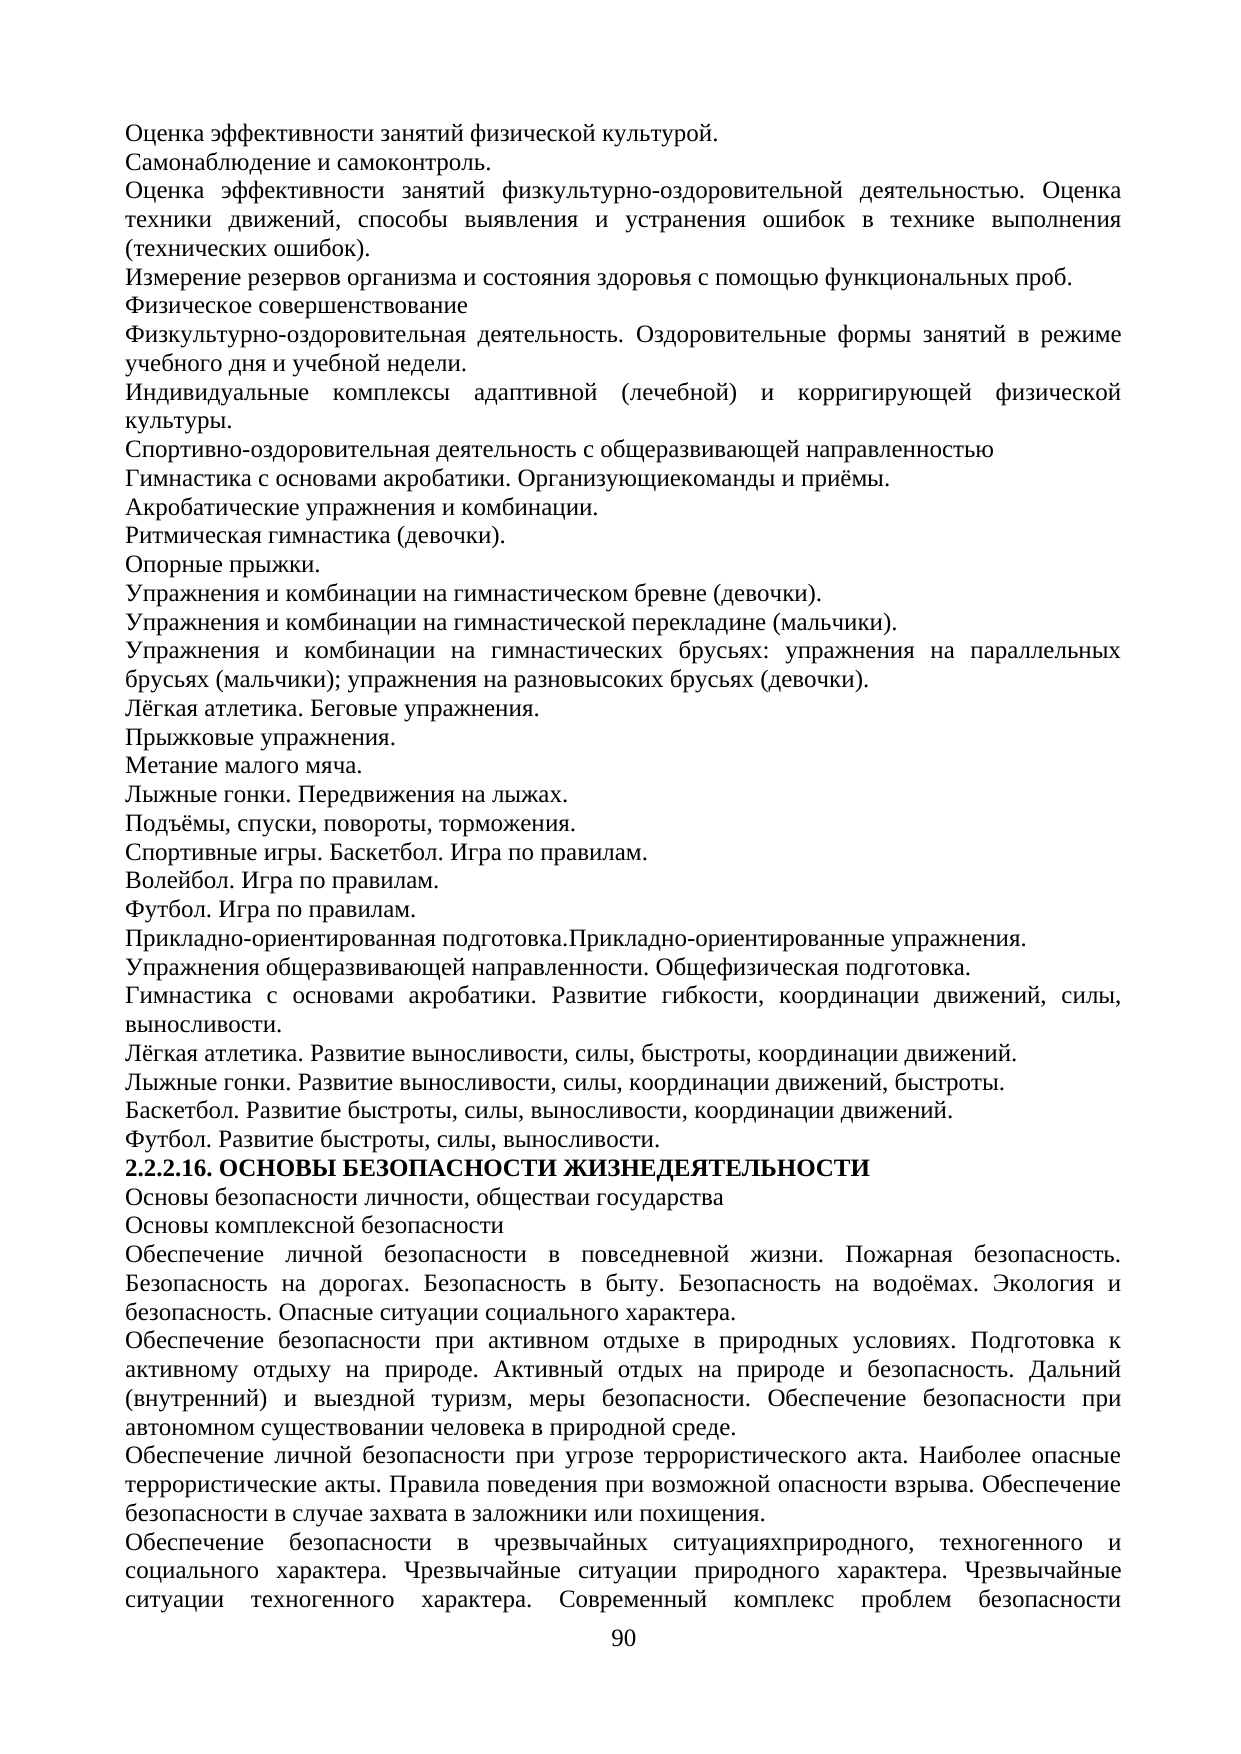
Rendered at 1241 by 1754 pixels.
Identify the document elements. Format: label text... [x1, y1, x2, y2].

text Обеспечение безопасности при активном отдыхе в природных условиях. Подготовка к активному отдыху на природе. Активный отдых на природе и безопасность. Дальний (внутренний) и выездной туризм, меры безопасности. Обеспечение безопасности при автономном существовании человека в природной среде. [125, 1326, 1122, 1441]
text Акробатические упражнения и комбинации. [125, 492, 1122, 521]
text Футбол. Игра по правилам. [125, 894, 1122, 923]
text Обеспечение личной безопасности в повседневной жизни. Пожарная безопасность. Безопасность на дорогах. Безопасность в быту. Безопасность на водоёмах. Экология и безопасность. Опасные ситуации социального характера. [125, 1239, 1122, 1326]
text Индивидуальные комплексы адаптивной (лечебной) и корригирующей физической культуры. [125, 377, 1122, 434]
text Упражнения и комбинации на гимнастических брусьях: упражнения на параллельных брусьях (мальчики); упражнения на разновысоких брусьях (девочки). [125, 636, 1122, 693]
text Волейбол. Игра по правилам. [125, 866, 1122, 894]
text Опорные прыжки. [125, 549, 1122, 578]
text Прыжковые упражнения. [125, 722, 1122, 751]
text Физическое совершенствование [125, 291, 1122, 319]
text Футбол. Развитие быстроты, силы, выносливости. [125, 1124, 1122, 1153]
text Физкультурно-оздоровительная деятельность. Оздоровительные формы занятий в режиме учебного дня и учебной недели. [125, 319, 1122, 377]
text Гимнастика с основами акробатики. Развитие гибкости, координации движений, силы, выносливости. [125, 981, 1122, 1038]
text Метание малого мяча. [125, 751, 1122, 779]
text Оценка эффективности занятий физической культурой. [125, 118, 1122, 147]
text Лёгкая атлетика. Беговые упражнения. [125, 693, 1122, 722]
text Гимнастика с основами акробатики. Организующиекоманды и приёмы. [125, 463, 1122, 492]
text Оценка эффективности занятий физкультурно-оздоровительной деятельностью. Оценка техники движений, способы выявления и устранения ошибок в технике выполнения (технических ошибок). [125, 176, 1122, 262]
text Прикладно-ориентированная подготовка.Прикладно-ориентированные упражнения. [125, 923, 1122, 952]
text Лыжные гонки. Передвижения на лыжах. [125, 779, 1122, 808]
text Лыжные гонки. Развитие выносливости, силы, координации движений, быстроты. [125, 1067, 1122, 1096]
text Ритмическая гимнастика (девочки). [125, 521, 1122, 549]
text Самонаблюдение и самоконтроль. [125, 147, 1122, 176]
text Подъёмы, спуски, повороты, торможения. [125, 808, 1122, 837]
text Спортивные игры. Баскетбол. Игра по правилам. [125, 837, 1122, 866]
text Спортивно-оздоровительная деятельность с общеразвивающей направленностью [125, 434, 1122, 463]
text Измерение резервов организма и состояния здоровья с помощью функциональных проб. [125, 262, 1122, 291]
text Обеспечение личной безопасности при угрозе террористического акта. Наиболее опасные террористические акты. Правила поведения при возможной опасности взрыва. Обеспечение безопасности в случае захвата в заложники или похищения. [125, 1441, 1122, 1527]
text Основы комплексной безопасности [125, 1211, 1122, 1239]
text Упражнения и комбинации на гимнастическом бревне (девочки). [125, 578, 1122, 607]
text Упражнения общеразвивающей направленности. Общефизическая подготовка. [125, 952, 1122, 981]
text Баскетбол. Развитие быстроты, силы, выносливости, координации движений. [125, 1096, 1122, 1124]
text Лёгкая атлетика. Развитие выносливости, силы, быстроты, координации движений. [125, 1038, 1122, 1067]
text Упражнения и комбинации на гимнастической перекладине (мальчики). [125, 607, 1122, 636]
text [125, 1527, 1122, 1613]
text Основы безопасности личности, обществаи государства [125, 1182, 1122, 1211]
text 2.2.2.16. ОСНОВЫ БЕЗОПАСНОСТИ ЖИЗНЕДЕЯТЕЛЬНОСТИ [125, 1153, 1122, 1182]
